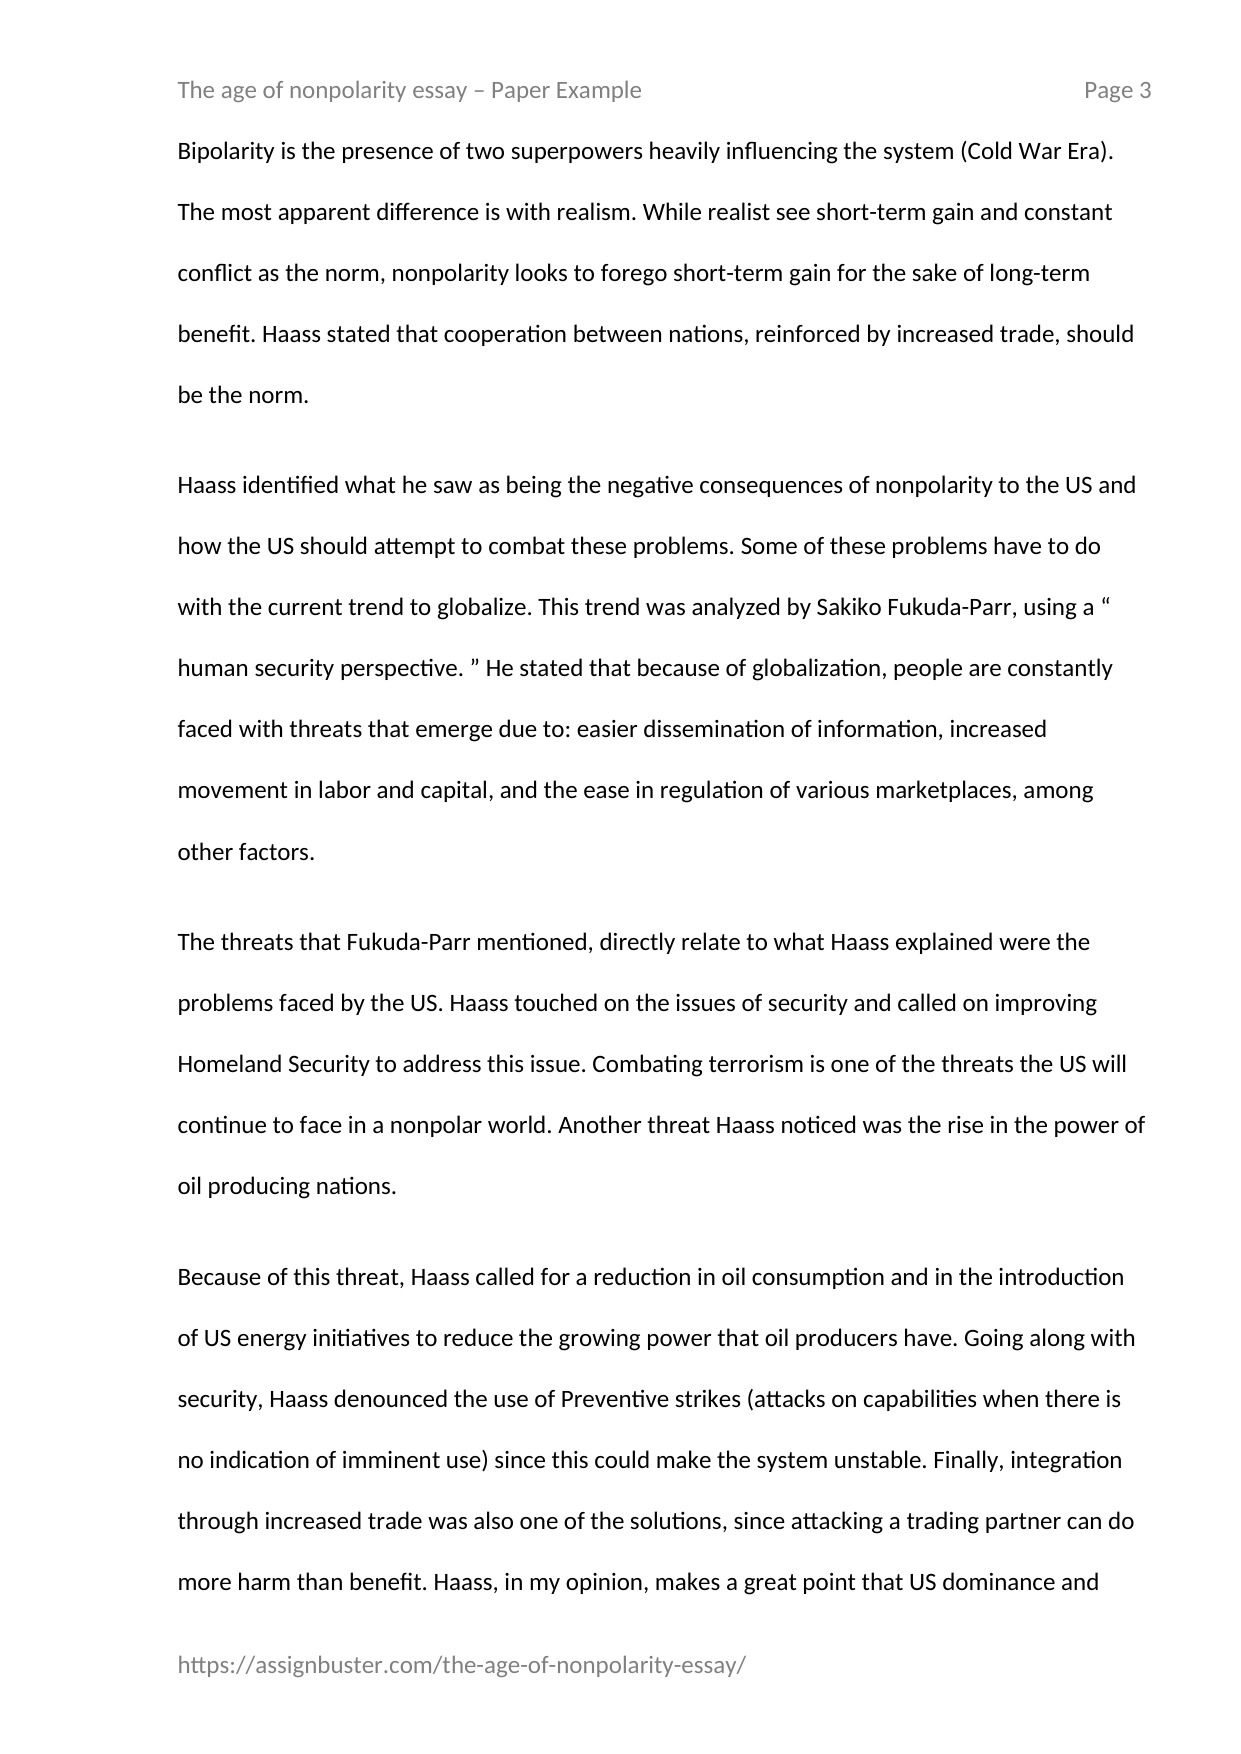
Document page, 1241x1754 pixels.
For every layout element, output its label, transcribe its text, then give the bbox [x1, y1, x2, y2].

text The threats that Fukuda-Parr mentioned, directly relate to what Haass explained were the problems faced by the US. Haass touched on the issues of security and called on improving Homeland Security to address this issue. Combating terrorism is one of the threats the US will continue to face in a nonpolar world. Another threat Haass noticed was the rise in the power of oil producing nations. [177, 926, 1152, 1201]
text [177, 1261, 1152, 1597]
text Bipolarity is the presence of two superpowers heavily influencing the system (Cold War Era). The most apparent difference is with realism. While realist see short-term gain and constant conflict as the norm, nonpolarity looks to forego short-term gain for the sake of long-term benefit. Haass stated that cooperation between nations, reinforced by increased trade, should be the norm. [177, 135, 1152, 409]
text Haass identified what he saw as being the negative consequences of nonpolarity to the US and how the US should attempt to combat these problems. Some of these problems have to do with the current trend to globalize. This trend was analyzed by Sakiko Fukuda-Parr, using a “ human security perspective. ” He stated that because of globalization, people are constantly faced with threats that emerge due to: easier dissemination of information, increased movement in labor and capital, and the ease in regulation of various marketplaces, among other factors. [177, 469, 1152, 866]
